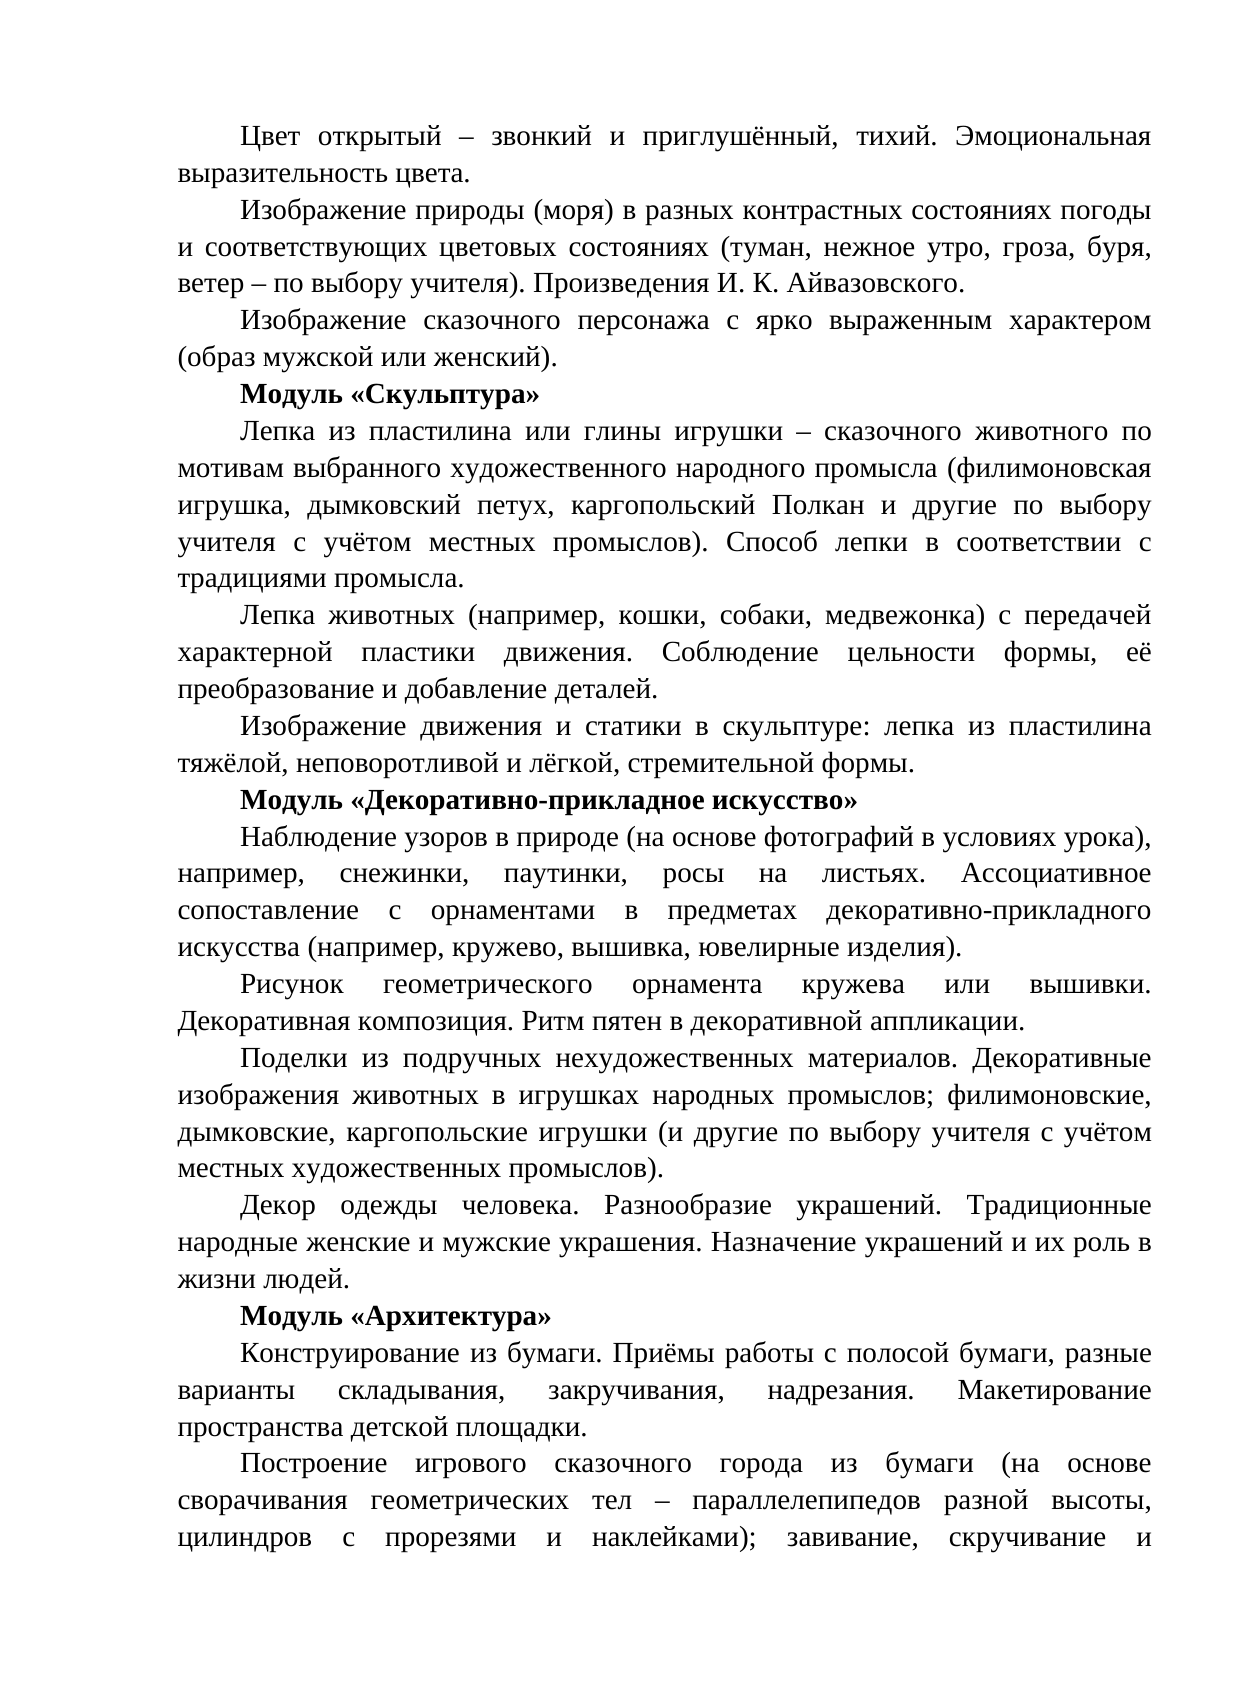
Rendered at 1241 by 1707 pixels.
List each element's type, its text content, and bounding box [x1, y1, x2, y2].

text Лепка из пластилина или глины игрушки – сказочного животного по мотивам выбранного художественного народного промысла (филимоновская игрушка, дымковский петух, каргопольский Полкан и другие по выбору учителя с учётом местных промыслов). Способ лепки в соответствии с традициями промысла. [177, 413, 1152, 594]
text Изображение природы (моря) в разных контрастных состояниях погоды и соответствующих цветовых состояниях (туман, нежное утро, гроза, буря, ветер – по выбору учителя). Произведения И. К. Айвазовского. [177, 192, 1152, 299]
text Лепка животных (например, кошки, собаки, медвежонка) с передачей характерной пластики движения. Соблюдение цельности формы, её преобразование и добавление деталей. [177, 597, 1152, 705]
text Изображение сказочного персонажа с ярко выраженным характером (образ мужской или женский). [177, 302, 1152, 373]
text Модуль «Скульптура» [177, 376, 1152, 410]
text Цвет открытый – звонкий и приглушённый, тихий. Эмоциональная выразительность цвета. [177, 118, 1152, 188]
text Модуль «Декоративно-прикладное искусство» [177, 782, 1152, 815]
text Наблюдение узоров в природе (на основе фотографий в условиях урока), например, снежинки, паутинки, росы на листьях. Ассоциативное сопоставление с орнаментами в предметах декоративно-прикладного искусства (например, кружево, вышивка, ювелирные изделия). [177, 819, 1152, 963]
text Декор одежды человека. Разнообразие украшений. Традиционные народные женские и мужские украшения. Назначение украшений и их роль в жизни людей. [177, 1187, 1152, 1295]
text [177, 1446, 1152, 1553]
text Конструирование из бумаги. Приёмы работы с полосой бумаги, разные варианты складывания, закручивания, надрезания. Макетирование пространства детской площадки. [177, 1335, 1152, 1442]
text Модуль «Архитектура» [177, 1298, 1152, 1332]
text Поделки из подручных нехудожественных материалов. Декоративные изображения животных в игрушках народных промыслов; филимоновские, дымковские, каргопольские игрушки (и другие по выбору учителя с учётом местных художественных промыслов). [177, 1040, 1152, 1184]
text Изображение движения и статики в скульптуре: лепка из пластилина тяжёлой, неповоротливой и лёгкой, стремительной формы. [177, 708, 1152, 778]
text Рисунок геометрического орнамента кружева или вышивки. Декоративная композиция. Ритм пятен в декоративной аппликации. [177, 966, 1152, 1037]
